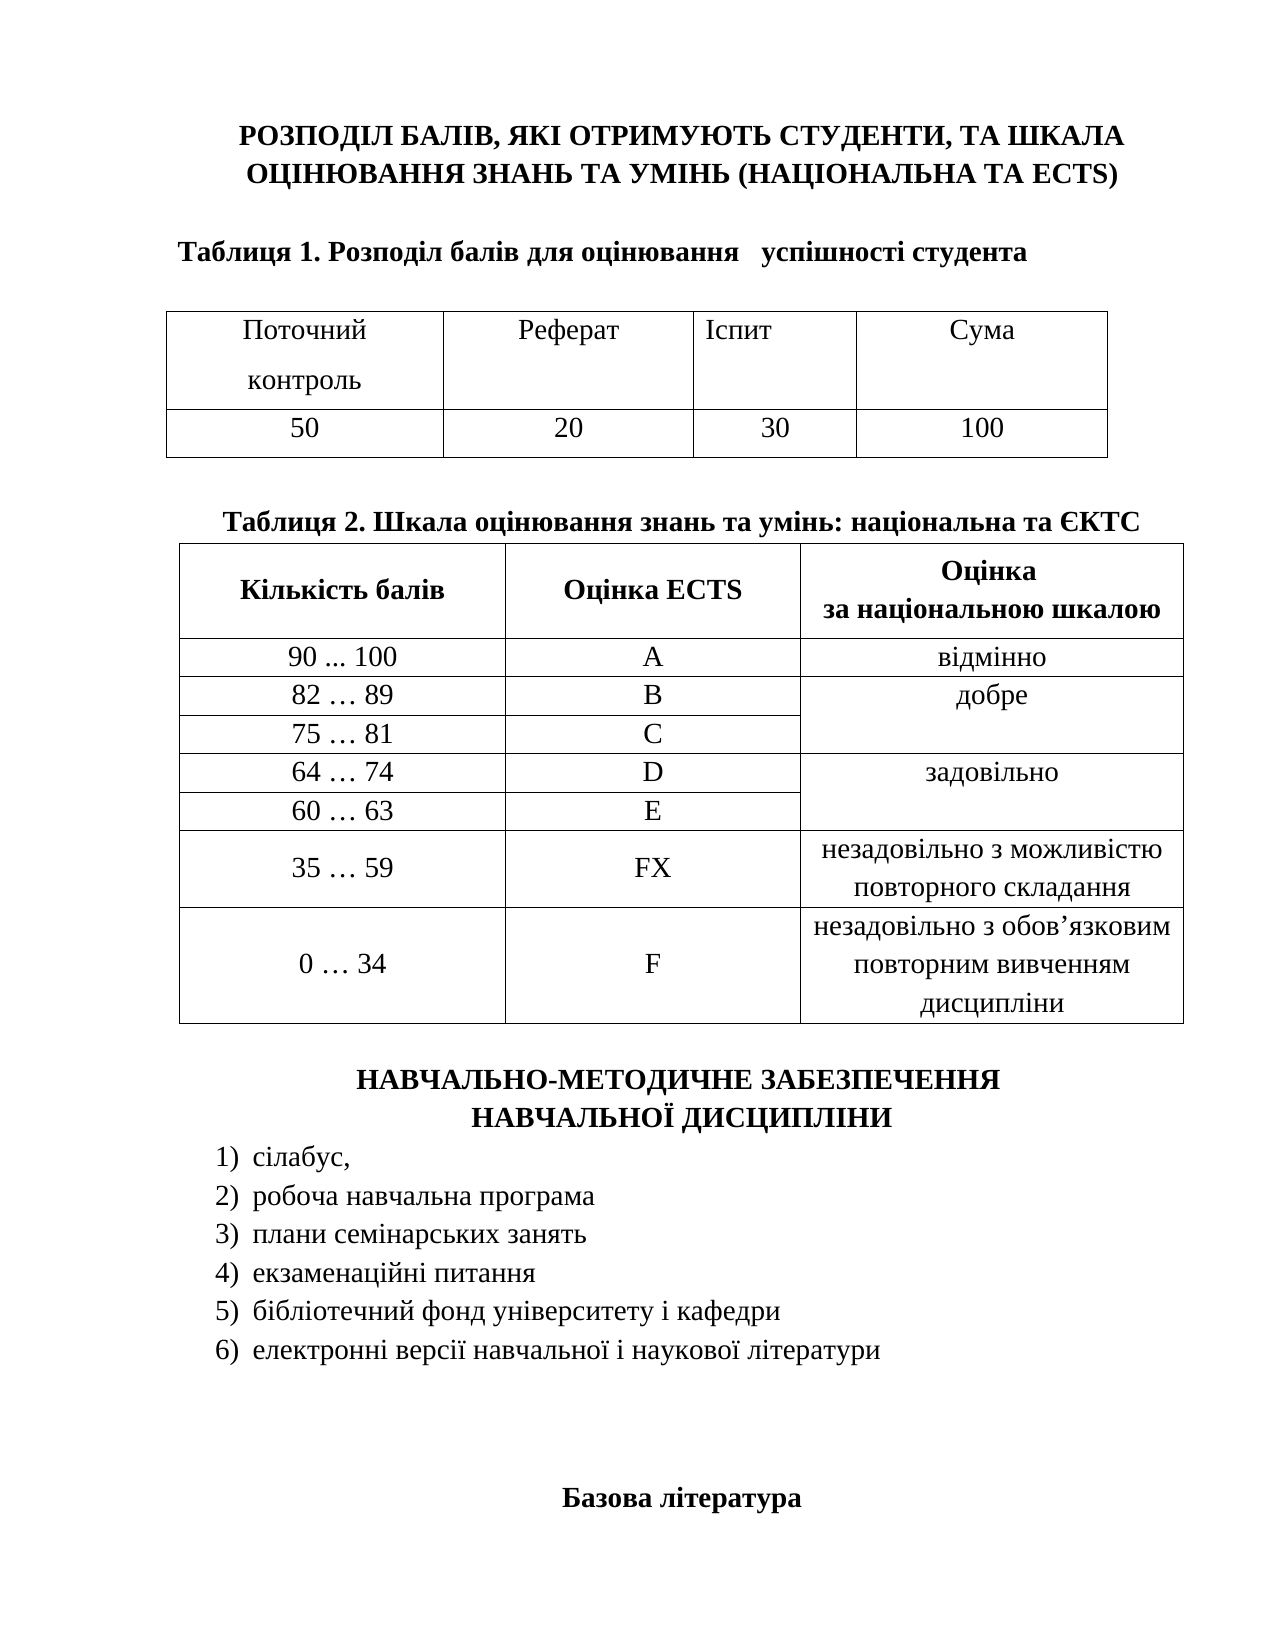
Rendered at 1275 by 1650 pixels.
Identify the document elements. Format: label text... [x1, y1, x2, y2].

table_cell 75 … 81 [180, 716, 505, 753]
text Таблиця 2. Шкала оцінювання знань та умінь: національна та ЄКТС [177, 504, 1186, 538]
table_header Поточний контроль [167, 312, 443, 409]
list робоча навчальна програма [215, 1178, 1186, 1211]
table_cell 60 … 63 [180, 793, 505, 830]
table_cell 30 [694, 410, 856, 457]
table_cell незадовільно з можливістю повторного складання [801, 831, 1183, 907]
table_cell A [506, 639, 800, 676]
table_cell 35 … 59 [180, 831, 505, 907]
table_cell FX [506, 831, 800, 907]
table_header Сума [857, 312, 1107, 409]
table_cell C [506, 716, 800, 753]
table_cell B [506, 677, 800, 715]
table_cell 100 [857, 410, 1107, 457]
table_cell F [506, 908, 800, 1022]
table_cell задовільно [801, 754, 1183, 830]
table_cell E [506, 793, 800, 830]
table_cell 82 … 89 [180, 677, 505, 715]
list електронні версії навчальної і наукової літератури [215, 1332, 1186, 1365]
list екзаменаційні питання [215, 1255, 1186, 1288]
table_cell 90 ... 100 [180, 639, 505, 676]
table_cell добре [801, 677, 1183, 753]
table_cell 20 [444, 410, 693, 457]
table_header Іспит [694, 312, 856, 409]
table_header Реферат [444, 312, 693, 409]
table_cell 0 … 34 [180, 908, 505, 1022]
table_cell незадовільно з обов’язковим повторним вивченням дисципліни [801, 908, 1183, 1022]
table_header Кількість балів [180, 544, 505, 638]
table_cell 64 … 74 [180, 754, 505, 792]
text РОЗПОДІЛ БАЛІВ, ЯКІ ОТРИМУЮТЬ СТУДЕНТИ, ТА ШКАЛА ОЦІНЮВАННЯ ЗНАНЬ ТА УМІНЬ (НАЦІОНАЛЬНА ТА ECTS) [177, 118, 1186, 190]
list сілабус, [215, 1139, 1186, 1173]
list бібліотечний фонд університету і кафедри [215, 1293, 1186, 1327]
table_header Оцінка ECTS [506, 544, 800, 638]
text Таблиця 1. Розподіл балів для оцінювання успішності студента [177, 234, 1186, 267]
table_cell відмінно [801, 639, 1183, 676]
text НАВЧАЛЬНО-МЕТОДИЧНЕ ЗАБЕЗПЕЧЕННЯ НАВЧАЛЬНОЇ ДИСЦИПЛІНИ [177, 1062, 1186, 1134]
table_cell D [506, 754, 800, 792]
text Базова література [177, 1480, 1186, 1513]
list плани семінарських занять [215, 1216, 1186, 1250]
table_cell 50 [167, 410, 443, 457]
table_header Оцінка за національною шкалою [801, 544, 1183, 638]
